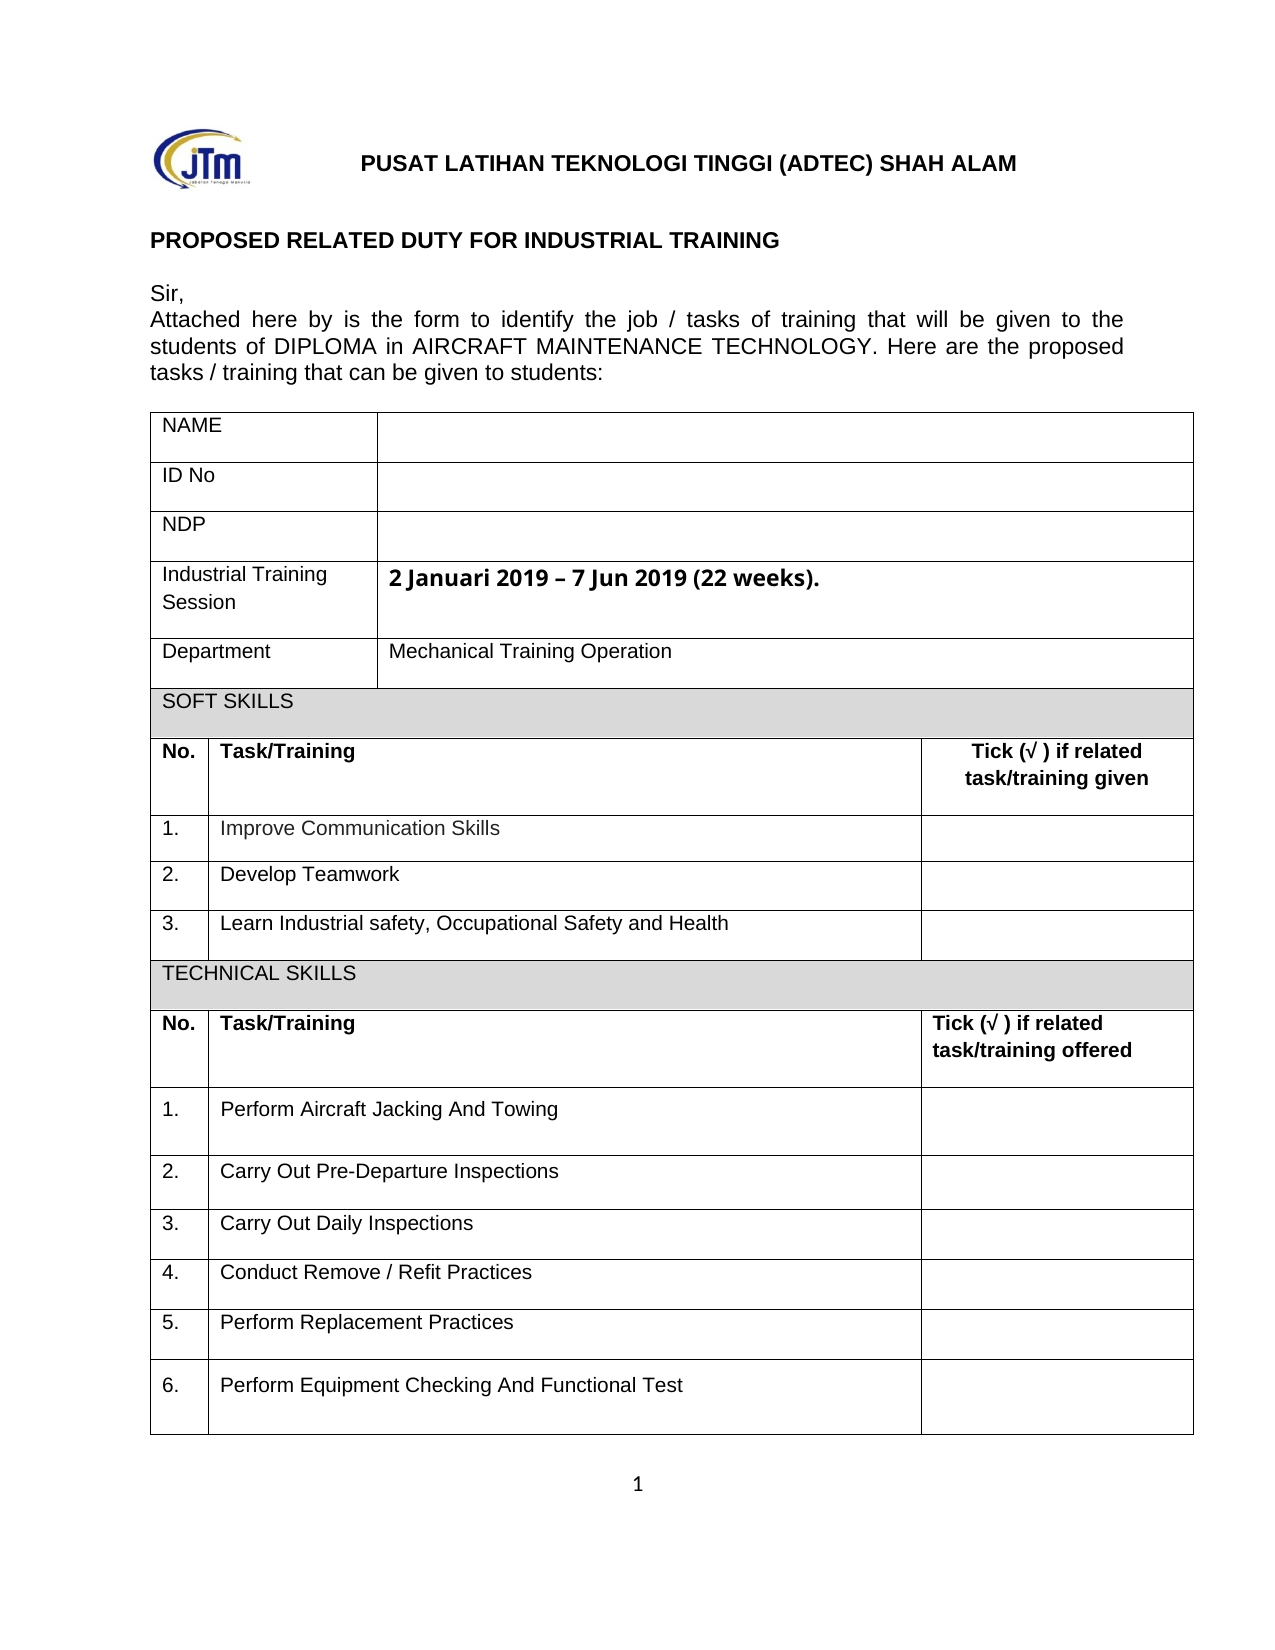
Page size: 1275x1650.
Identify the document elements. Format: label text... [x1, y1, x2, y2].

table_cell Department [151, 639, 377, 688]
table_header NAME [151, 413, 377, 462]
table_cell 2 Januari 2019 – 7 Jun 2019 (22 weeks). [378, 562, 1193, 638]
table_cell [922, 1156, 1193, 1209]
text PROPOSED RELATED DUTY FOR INDUSTRIAL TRAINING [150, 227, 1125, 254]
table_cell 3. [151, 1210, 208, 1259]
table_cell No. [151, 1011, 208, 1087]
table_cell Task/Training [209, 739, 921, 815]
table_cell [922, 1360, 1193, 1434]
table_cell SOFT SKILLS [151, 689, 1193, 737]
table_cell 1. [151, 816, 208, 861]
table_cell [378, 463, 1193, 511]
table_cell No. [151, 739, 208, 815]
table_cell ID No [151, 463, 377, 511]
table_cell Carry Out Pre-Departure Inspections [209, 1156, 921, 1209]
table_cell Industrial Training Session [151, 562, 377, 638]
table_cell 6. [151, 1360, 208, 1434]
table_cell [922, 816, 1193, 861]
table_cell [922, 1210, 1193, 1259]
table_cell NDP [151, 512, 377, 561]
table_cell [378, 512, 1193, 561]
table_cell Develop Teamwork [209, 862, 921, 910]
table_cell 5. [151, 1310, 208, 1358]
table_cell Perform Replacement Practices [209, 1310, 921, 1358]
table_cell 2. [151, 1156, 208, 1209]
table_cell [922, 862, 1193, 910]
table_header [378, 413, 1193, 462]
table_cell [922, 1310, 1193, 1358]
text PUSAT LATIHAN TEKNOLOGI TINGGI (ADTEC) SHAH ALAM [150, 150, 1125, 176]
table_cell Carry Out Daily Inspections [209, 1210, 921, 1259]
table_cell Improve Communication Skills [209, 816, 921, 861]
table_cell Tick (√ ) if related task/training offered [922, 1011, 1193, 1087]
table_cell Conduct Remove / Refit Practices [209, 1260, 921, 1309]
text Attached here by is the form to identify the job / tasks of training that will be given to the students of DIPLOMA in AIRCRAFT MAINTENANCE TECHNOLOGY. Here are the proposed tasks / training that can be given to students: [150, 306, 1125, 386]
table_cell 3. [151, 911, 208, 960]
table_cell Learn Industrial safety, Occupational Safety and Health [209, 911, 921, 960]
picture [139, 125, 272, 194]
table_cell 4. [151, 1260, 208, 1309]
text Sir, [150, 280, 1125, 306]
table_cell TECHNICAL SKILLS [151, 961, 1193, 1009]
table_cell Mechanical Training Operation [378, 639, 1193, 688]
table_cell Task/Training [209, 1011, 921, 1087]
table_cell [922, 911, 1193, 960]
table_cell 1. [151, 1088, 208, 1155]
table_cell Perform Equipment Checking And Functional Test [209, 1360, 921, 1434]
table_cell [922, 1260, 1193, 1309]
table_cell [922, 1088, 1193, 1155]
table_cell 2. [151, 862, 208, 910]
table_cell Perform Aircraft Jacking And Towing [209, 1088, 921, 1155]
table_cell Tick (√ ) if related task/training given [922, 739, 1193, 815]
